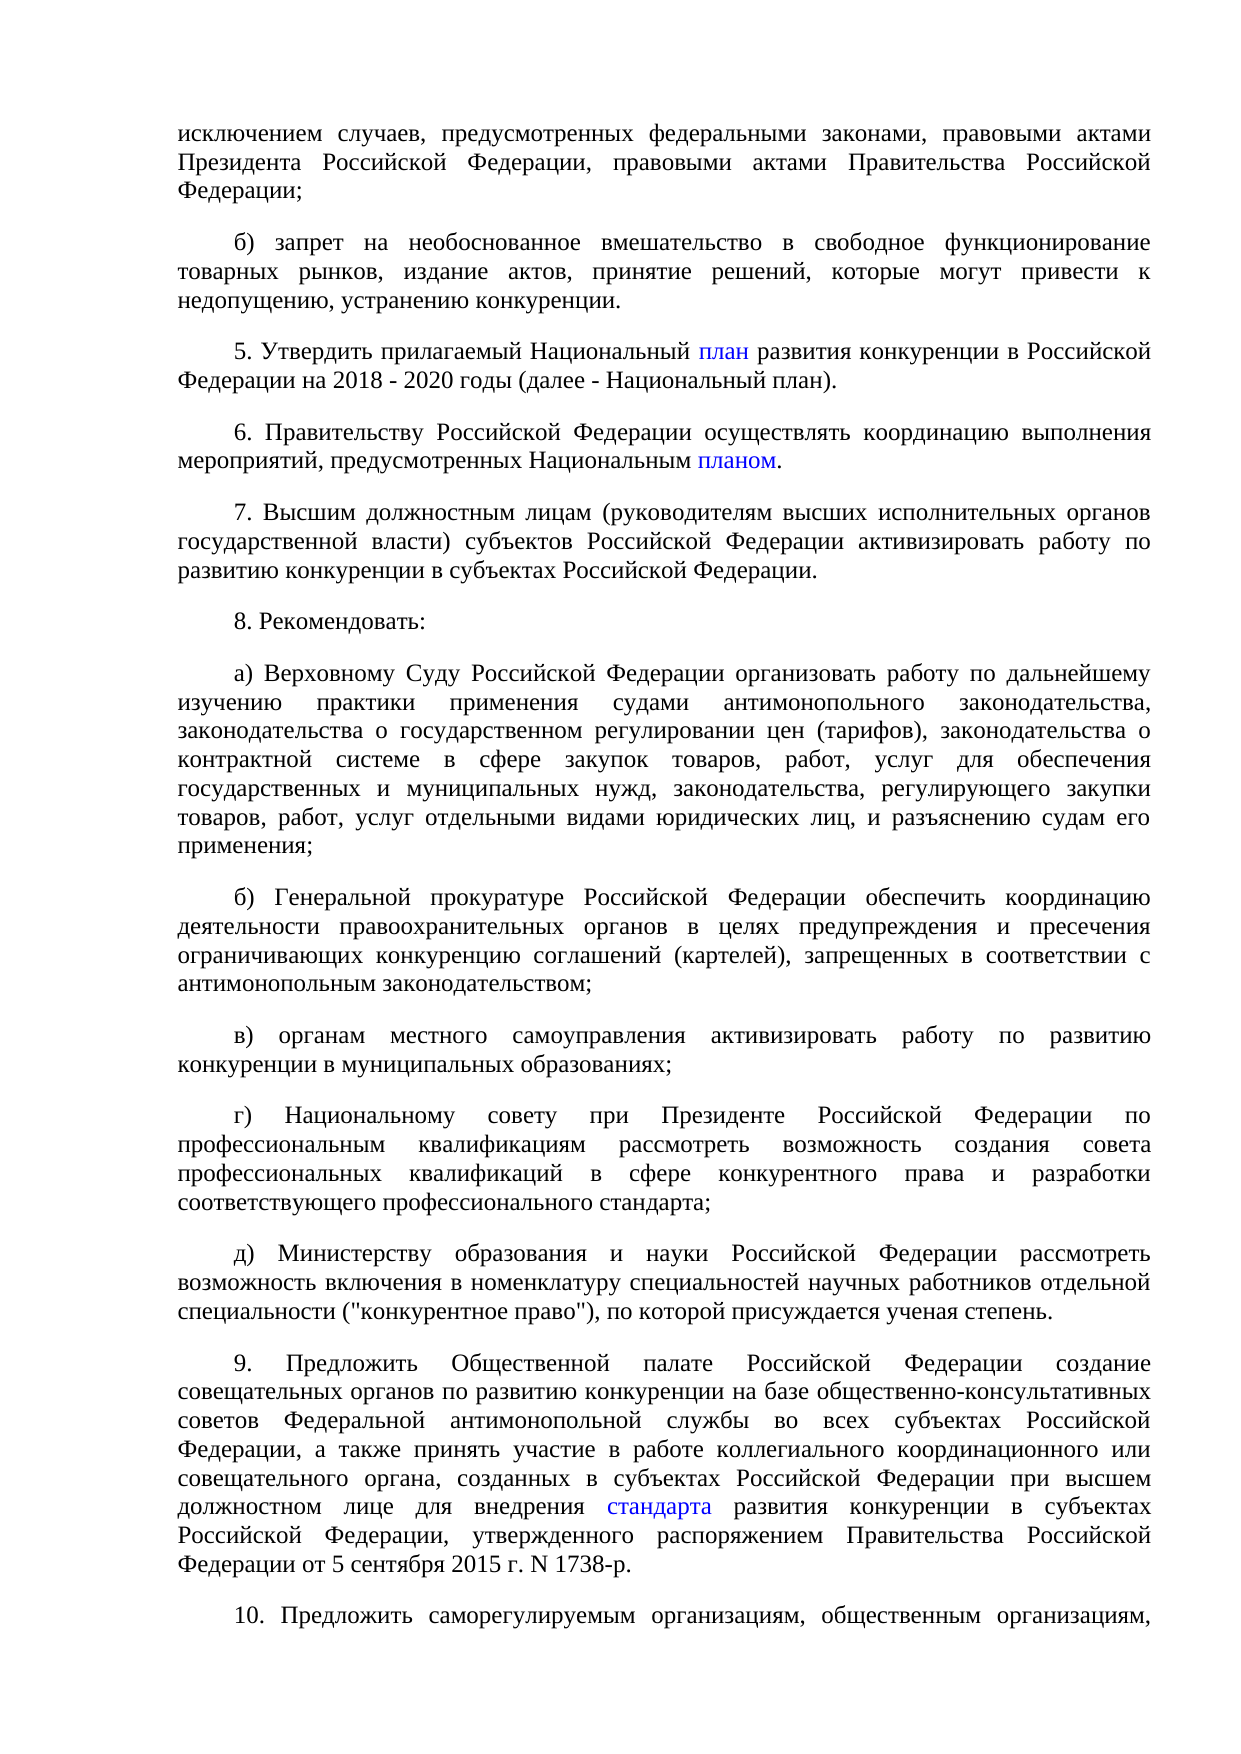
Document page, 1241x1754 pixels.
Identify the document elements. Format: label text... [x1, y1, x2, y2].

text 7. Высшим должностным лицам (руководителям высших исполнительных органов государственной власти) субъектов Российской Федерации активизировать работу по развитию конкуренции в субъектах Российской Федерации. [177, 497, 1152, 583]
text 8. Рекомендовать: [177, 606, 1152, 635]
text 9. Предложить Общественной палате Российской Федерации создание совещательных органов по развитию конкуренции на базе общественно-консультативных советов Федеральной антимонопольной службы во всех субъектах Российской Федерации, а также принять участие в работе коллегиального координационного или совещательного органа, созданных в субъектах Российской Федерации при высшем должностном лице для внедрения стандарта развития конкуренции в субъектах Российской Федерации, утвержденного распоряжением Правительства Российской Федерации от 5 сентября 2015 г. N 1738-р. [177, 1348, 1152, 1578]
text б) Генеральной прокуратуре Российской Федерации обеспечить координацию деятельности правоохранительных органов в целях предупреждения и пресечения ограничивающих конкуренцию соглашений (картелей), запрещенных в соответствии с антимонопольным законодательством; [177, 882, 1152, 997]
text б) запрет на необоснованное вмешательство в свободное функционирование товарных рынков, издание актов, принятие решений, которые могут привести к недопущению, устранению конкуренции. [177, 227, 1152, 313]
text 6. Правительству Российской Федерации осуществлять координацию выполнения мероприятий, предусмотренных Национальным планом. [177, 417, 1152, 474]
text а) Верховному Суду Российской Федерации организовать работу по дальнейшему изучению практики применения судами антимонопольного законодательства, законодательства о государственном регулировании цен (тарифов), законодательства о контрактной системе в сфере закупок товаров, работ, услуг для обеспечения государственных и муниципальных нужд, законодательства, регулирующего закупки товаров, работ, услуг отдельными видами юридических лиц, и разъяснению судам его применения; [177, 658, 1152, 859]
text в) органам местного самоуправления активизировать работу по развитию конкуренции в муниципальных образованиях; [177, 1020, 1152, 1078]
text д) Министерству образования и науки Российской Федерации рассмотреть возможность включения в номенклатуру специальностей научных работников отдельной специальности ("конкурентное право"), по которой присуждается ученая степень. [177, 1238, 1152, 1325]
text 5. Утвердить прилагаемый Национальный план развития конкуренции в Российской Федерации на 2018 - 2020 годы (далее - Национальный план). [177, 336, 1152, 394]
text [177, 1601, 1152, 1629]
text г) Национальному совету при Президенте Российской Федерации по профессиональным квалификациям рассмотреть возможность создания совета профессиональных квалификаций в сфере конкурентного права и разработки соответствующего профессионального стандарта; [177, 1101, 1152, 1216]
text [177, 118, 1152, 204]
